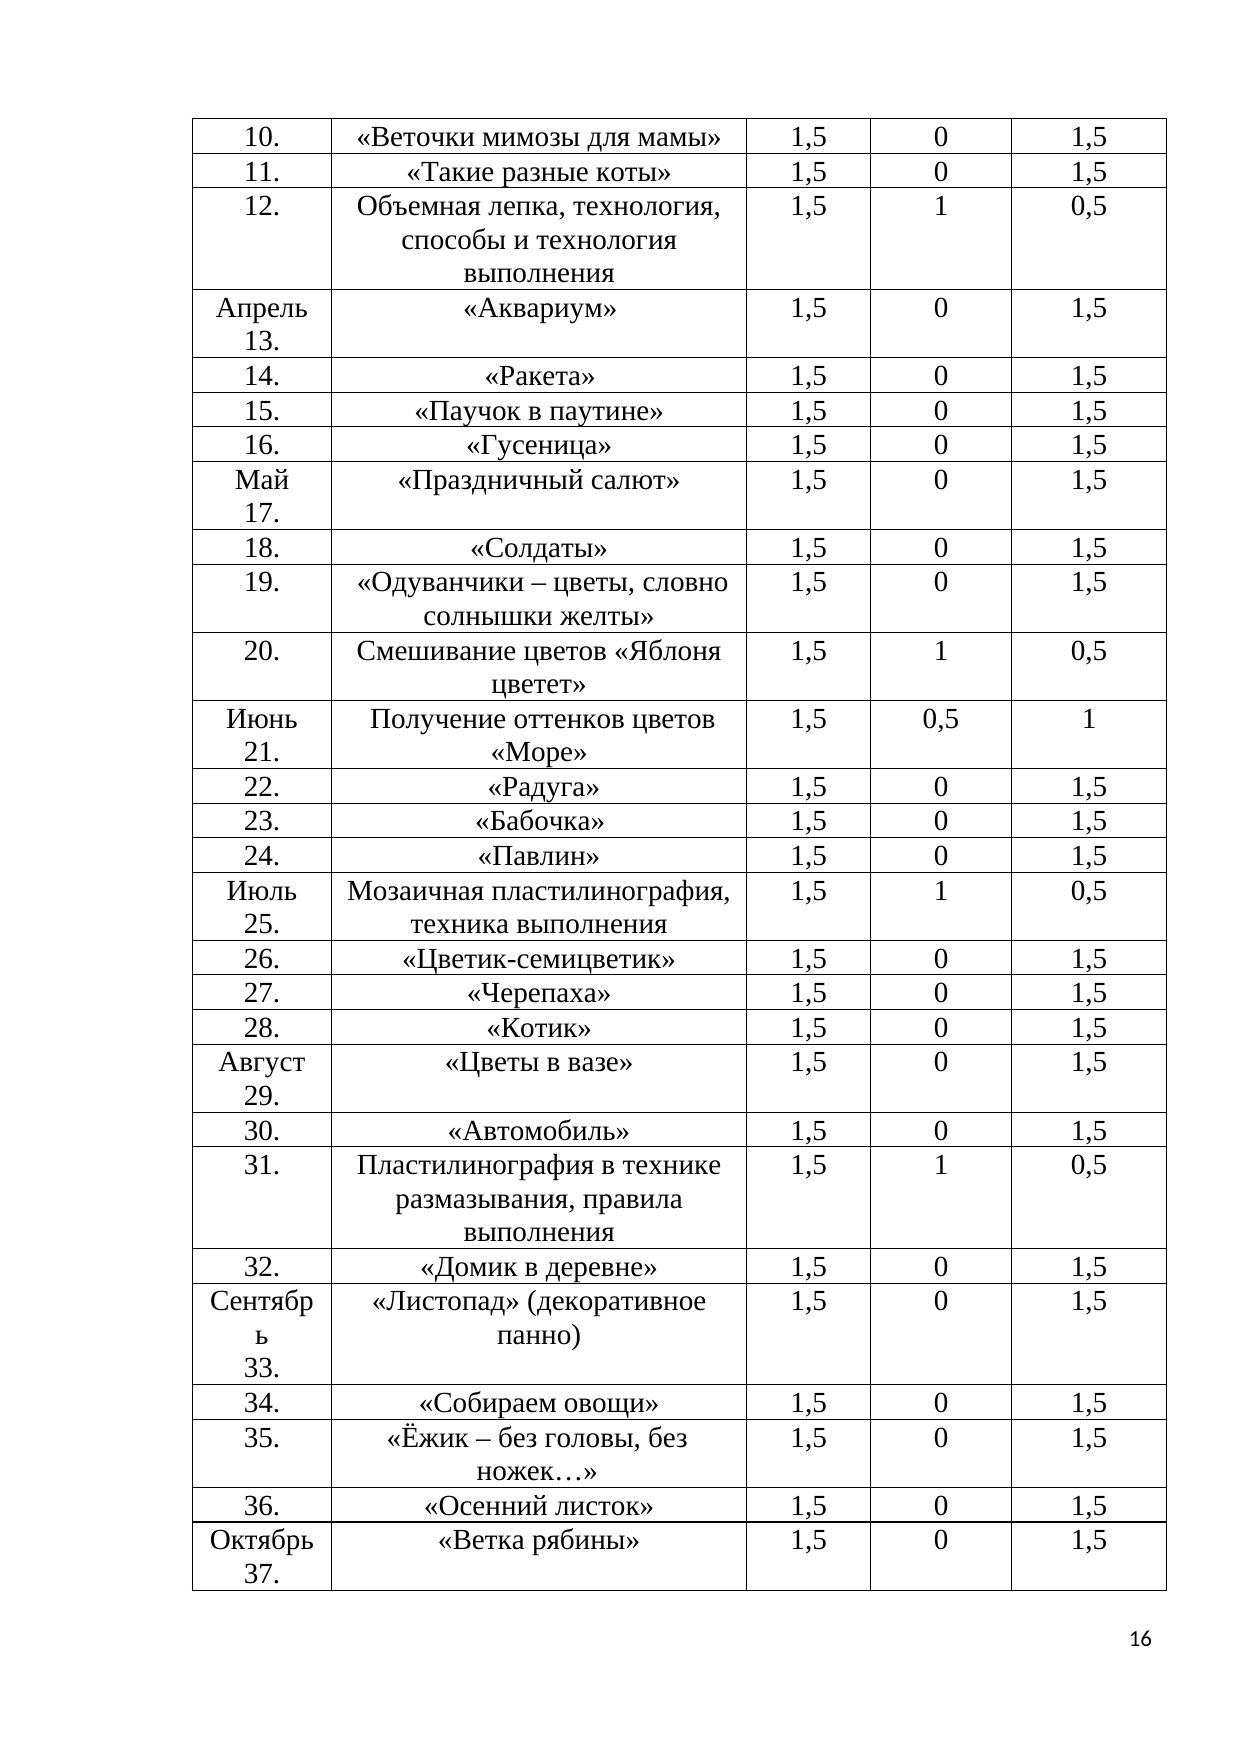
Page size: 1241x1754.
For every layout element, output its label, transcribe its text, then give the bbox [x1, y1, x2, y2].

table_cell 0,5 [1012, 188, 1166, 289]
table_cell 0 [871, 804, 1011, 837]
table_cell 0 [871, 1249, 1011, 1282]
table_cell 14. [193, 358, 331, 392]
table_cell «Радуга» [332, 769, 746, 802]
table_cell 1,5 [747, 1523, 870, 1589]
table_cell 1,5 [747, 1113, 870, 1146]
table_cell «Ракета» [332, 358, 746, 392]
table_cell 1,5 [747, 873, 870, 940]
table_cell 1,5 [747, 393, 870, 426]
table_cell «Гусеница» [332, 427, 746, 461]
table_cell 19. [193, 565, 331, 632]
table_cell 0,5 [1012, 633, 1166, 700]
table_cell «Собираем овощи» [332, 1385, 746, 1419]
table_cell 11. [193, 154, 331, 187]
table_cell 0 [871, 358, 1011, 392]
table_cell 18. [193, 530, 331, 563]
table_cell 0,5 [1012, 873, 1166, 940]
table_cell 1,5 [1012, 154, 1166, 187]
table_cell 35. [193, 1420, 331, 1487]
table_cell 0 [871, 427, 1011, 461]
table_cell Май 17. [193, 462, 331, 529]
table_cell 1,5 [747, 804, 870, 837]
table_cell 1,5 [1012, 1385, 1166, 1419]
table_cell 0 [871, 1385, 1011, 1419]
table_cell «Автомобиль» [332, 1113, 746, 1146]
table_cell 1,5 [1012, 119, 1166, 153]
table_cell Мозаичная пластилинография, техника выполнения [332, 873, 746, 940]
table_cell 1,5 [747, 1385, 870, 1419]
table_cell 0,5 [1012, 1147, 1166, 1248]
table_cell 1,5 [747, 154, 870, 187]
table_cell Август 29. [193, 1045, 331, 1112]
table_cell 1,5 [747, 1045, 870, 1112]
table_cell «Аквариум» [332, 290, 746, 357]
table_cell 0 [871, 1113, 1011, 1146]
table_cell 1,5 [1012, 1010, 1166, 1043]
table_cell 1,5 [747, 565, 870, 632]
table_cell 0 [871, 1488, 1011, 1521]
table_cell 1 [871, 1147, 1011, 1248]
table_cell 1,5 [1012, 530, 1166, 563]
table_cell 12. [193, 188, 331, 289]
table_cell 1,5 [747, 427, 870, 461]
table_cell Пластилинография в технике размазывания, правила выполнения [332, 1147, 746, 1248]
table_cell 1,5 [747, 769, 870, 802]
table_cell Июнь 21. [193, 701, 331, 768]
table_cell 0 [871, 1420, 1011, 1487]
table_cell Сентябрь 33. [193, 1284, 331, 1384]
table_cell 0 [871, 530, 1011, 563]
table_cell «Бабочка» [332, 804, 746, 837]
table_cell 1 [871, 873, 1011, 940]
table_cell 1,5 [1012, 1045, 1166, 1112]
table_cell 1,5 [747, 1284, 870, 1384]
table_cell «Одуванчики – цветы, словно солнышки желты» [332, 565, 746, 632]
table_cell 1,5 [747, 701, 870, 768]
table_cell 30. [193, 1113, 331, 1146]
table_cell «Цветик-семицветик» [332, 941, 746, 974]
table_cell 1,5 [747, 358, 870, 392]
table_cell 0 [871, 1045, 1011, 1112]
table_cell 1,5 [1012, 1113, 1166, 1146]
table_cell 1,5 [747, 188, 870, 289]
table_cell Получение оттенков цветов «Море» [332, 701, 746, 768]
table_cell 0 [871, 975, 1011, 1009]
table_cell 1,5 [1012, 1284, 1166, 1384]
table_cell 0 [871, 1523, 1011, 1589]
table_cell 0 [871, 941, 1011, 974]
table_cell «Паучок в паутине» [332, 393, 746, 426]
table_cell 0 [871, 393, 1011, 426]
table_cell Октябрь 37. [193, 1523, 331, 1589]
table_cell «Цветы в вазе» [332, 1045, 746, 1112]
table_cell 16. [193, 427, 331, 461]
table_cell 0 [871, 462, 1011, 529]
table_cell «Павлин» [332, 838, 746, 872]
table_cell 1 [1012, 701, 1166, 768]
table_cell 1,5 [747, 1147, 870, 1248]
table_cell 34. [193, 1385, 331, 1419]
table_cell 0 [871, 1010, 1011, 1043]
table_cell 20. [193, 633, 331, 700]
table_cell 1,5 [1012, 1249, 1166, 1282]
table_cell 26. [193, 941, 331, 974]
table_cell 1 [871, 633, 1011, 700]
table_cell «Осенний листок» [332, 1488, 746, 1521]
table_cell 36. [193, 1488, 331, 1521]
table_cell «Черепаха» [332, 975, 746, 1009]
table_cell «Домик в деревне» [332, 1249, 746, 1282]
table_cell 1,5 [1012, 1420, 1166, 1487]
table_cell «Праздничный салют» [332, 462, 746, 529]
table_cell 1,5 [1012, 393, 1166, 426]
table_cell 1,5 [1012, 941, 1166, 974]
table_cell «Веточки мимозы для мамы» [332, 119, 746, 153]
table_cell 1,5 [747, 1010, 870, 1043]
table_cell Объемная лепка, технология, способы и технология выполнения [332, 188, 746, 289]
table_cell 1,5 [747, 530, 870, 563]
table_cell Июль 25. [193, 873, 331, 940]
table_cell 0 [871, 1284, 1011, 1384]
table_cell 1,5 [747, 975, 870, 1009]
table_cell 1,5 [1012, 290, 1166, 357]
table_cell 0 [871, 769, 1011, 802]
table_cell 1,5 [747, 290, 870, 357]
table_cell 1,5 [747, 462, 870, 529]
table_cell 1,5 [1012, 804, 1166, 837]
table_cell 15. [193, 393, 331, 426]
table_cell 1,5 [747, 633, 870, 700]
table_cell Апрель 13. [193, 290, 331, 357]
table_cell 1,5 [747, 1249, 870, 1282]
table_cell 0 [871, 290, 1011, 357]
table_cell 28. [193, 1010, 331, 1043]
table_cell 1 [871, 188, 1011, 289]
table_cell 1,5 [747, 838, 870, 872]
table_cell 1,5 [747, 941, 870, 974]
table_cell «Котик» [332, 1010, 746, 1043]
table_cell 22. [193, 769, 331, 802]
table_cell «Такие разные коты» [332, 154, 746, 187]
table_cell 0 [871, 119, 1011, 153]
table_cell «Ветка рябины» [332, 1523, 746, 1589]
table_cell «Листопад» (декоративное панно) [332, 1284, 746, 1384]
table_cell 1,5 [1012, 358, 1166, 392]
table_cell 31. [193, 1147, 331, 1248]
table_cell 0 [871, 154, 1011, 187]
table_cell 1,5 [1012, 1488, 1166, 1521]
table_cell «Солдаты» [332, 530, 746, 563]
table_cell Смешивание цветов «Яблоня цветет» [332, 633, 746, 700]
table_cell 1,5 [1012, 838, 1166, 872]
table_cell 0 [871, 565, 1011, 632]
table_cell 1,5 [747, 1488, 870, 1521]
table_cell 1,5 [1012, 975, 1166, 1009]
table_cell «Ёжик – без головы, без ножек…» [332, 1420, 746, 1487]
table_cell 10. [193, 119, 331, 153]
table_cell 24. [193, 838, 331, 872]
table_cell 0 [871, 838, 1011, 872]
table_cell 1,5 [747, 1420, 870, 1487]
table_cell 0,5 [871, 701, 1011, 768]
table_cell 1,5 [1012, 1523, 1166, 1589]
table_cell 1,5 [1012, 565, 1166, 632]
table_cell 23. [193, 804, 331, 837]
table_cell 1,5 [1012, 427, 1166, 461]
table_cell 32. [193, 1249, 331, 1282]
table_cell 1,5 [747, 119, 870, 153]
table_cell 1,5 [1012, 462, 1166, 529]
table_cell 27. [193, 975, 331, 1009]
table_cell 1,5 [1012, 769, 1166, 802]
